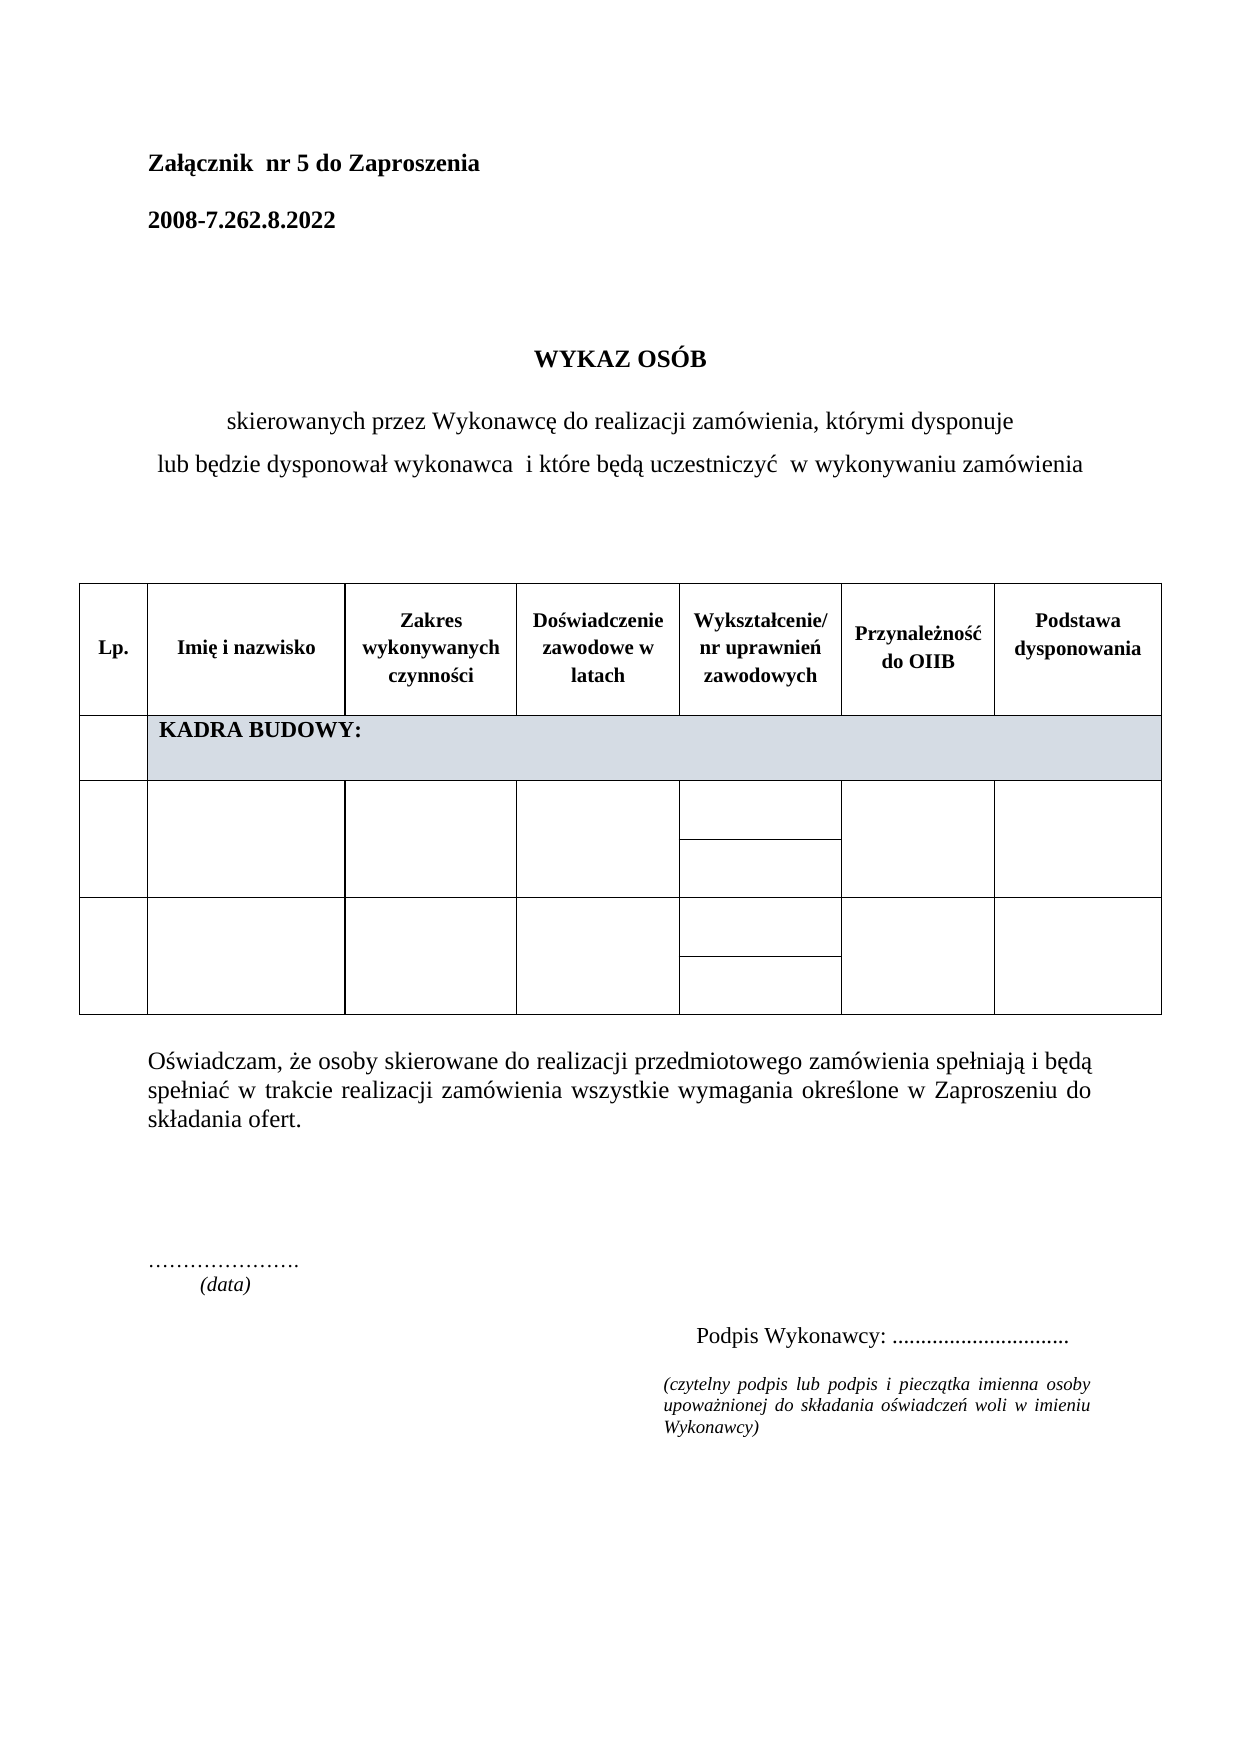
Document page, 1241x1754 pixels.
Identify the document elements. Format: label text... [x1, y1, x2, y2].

text …………………. [148, 1248, 1093, 1272]
text 2008-7.262.8.2022 [148, 205, 1093, 234]
table_cell [842, 898, 994, 1014]
table_cell [680, 781, 841, 839]
table_cell [80, 781, 147, 897]
table_cell [346, 781, 516, 897]
text skierowanych przez Wykonawcę do realizacji zamówienia, którymi dysponuje lub będzie dysponował wykonawca i które będą uczestniczyć w wykonywaniu zamówienia [148, 406, 1093, 478]
text (czytelny podpis lub podpis i pieczątka imienna osoby upoważnionej do składania oświadczeń woli w imieniu Wykonawcy) [663, 1372, 1093, 1437]
table_header Podstawa dysponowania [995, 584, 1161, 715]
table_cell [80, 716, 147, 780]
text Oświadczam, że osoby skierowane do realizacji przedmiotowego zamówienia spełniają i będą spełniać w trakcie realizacji zamówienia wszystkie wymagania określone w Zaproszeniu do składania ofert. [148, 1046, 1093, 1133]
table_header Doświadczenie zawodowe w latach [517, 584, 679, 715]
table_cell [517, 898, 679, 1014]
table_cell [680, 898, 841, 956]
table_cell [842, 781, 994, 897]
table_cell [80, 898, 147, 1014]
table_cell [148, 781, 344, 897]
text WYKAZ OSÓB [148, 344, 1093, 373]
table_cell [995, 781, 1161, 897]
text Podpis Wykonawcy: ............................... [148, 1322, 1093, 1348]
table_cell [995, 898, 1161, 1014]
table_header Imię i nazwisko [148, 584, 344, 715]
text (data) [148, 1272, 1093, 1296]
table_cell [680, 840, 841, 897]
table_cell [680, 957, 841, 1014]
table_cell KADRA BUDOWY: [148, 716, 1161, 780]
table_cell [148, 898, 344, 1014]
table_header Przynależność do OIIB [842, 584, 994, 715]
text Załącznik nr 5 do Zaproszenia [148, 148, 1093, 176]
table_header Wykształcenie/ nr uprawnień zawodowych [680, 584, 841, 715]
table_cell [517, 781, 679, 897]
table_cell [346, 898, 516, 1014]
table_header Zakres wykonywanych czynności [346, 584, 516, 715]
table_header Lp. [80, 584, 147, 715]
